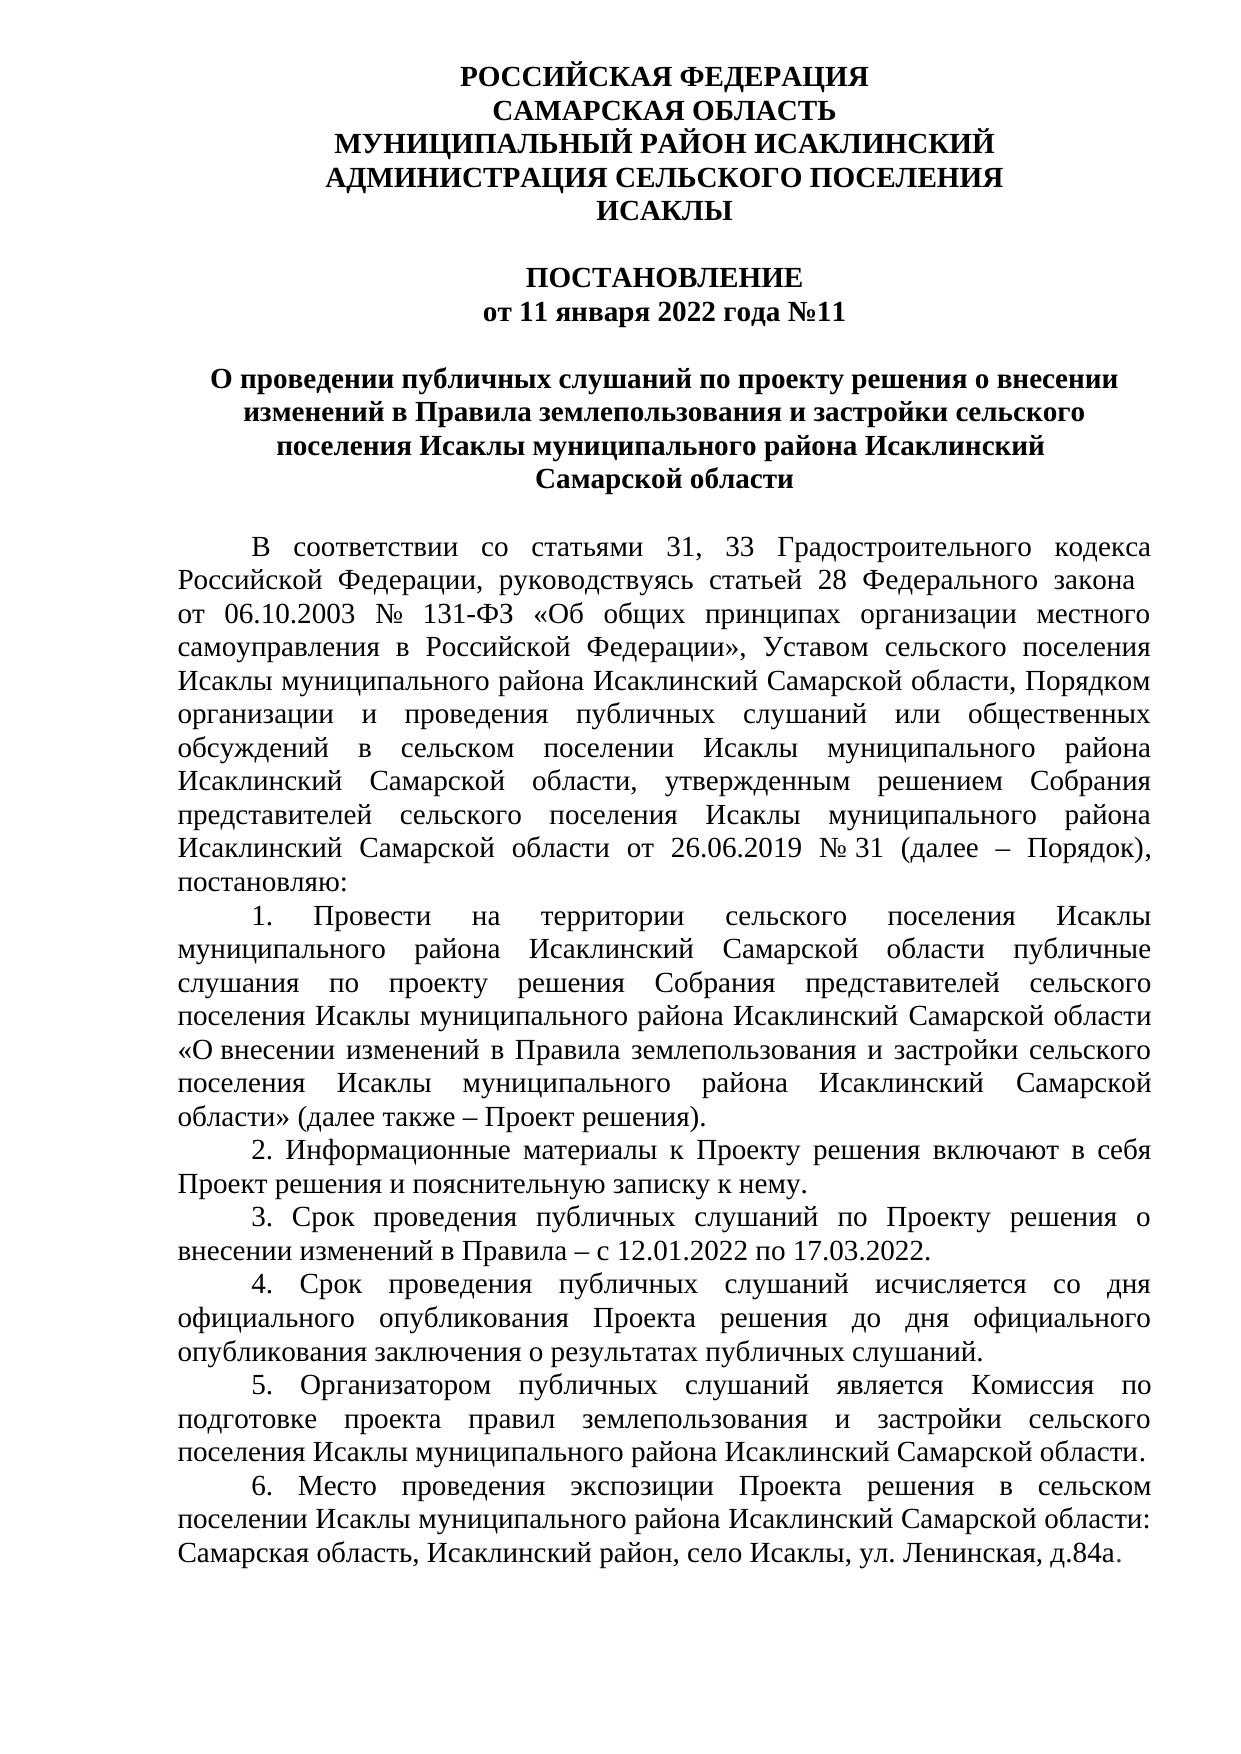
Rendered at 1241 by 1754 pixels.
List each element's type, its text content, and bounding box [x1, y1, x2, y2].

text В соответствии со статьями 31, 33 Градостроительного кодекса Российской Федерации, руководствуясь статьей 28 Федерального закона от 06.10.2003 № 131-ФЗ «Об общих принципах организации местного самоуправления в Российской Федерации», Уставом сельского поселения Исаклы муниципального района Исаклинский Самарской области, Порядком организации и проведения публичных слушаний или общественных обсуждений в сельском поселении Исаклы муниципального района Исаклинский Самарской области, утвержденным решением Собрания представителей сельского поселения Исаклы муниципального района Исаклинский Самарской области от 26.06.2019 № 31 (далее – Порядок), постановляю: [177, 529, 1152, 898]
text ПОСТАНОВЛЕНИЕ [177, 260, 1152, 294]
text РОССИЙСКАЯ ФЕДЕРАЦИЯ САМАРСКАЯ ОБЛАСТЬ [177, 59, 1152, 126]
text от 11 января 2022 года №11 [177, 294, 1152, 327]
text О проведении публичных слушаний по проекту решения о внесении изменений в Правила землепользования и застройки сельского поселения Исаклы муниципального района Исаклинский Самарской области [177, 361, 1152, 495]
text Исаклы [177, 193, 1152, 227]
text 3. Срок проведения публичных слушаний по Проекту решения о внесении изменений в Правила – с 12.01.2022 по 17.03.2022. [177, 1199, 1152, 1267]
text 1. Провести на территории сельского поселения Исаклы муниципального района Исаклинский Самарской области публичные слушания по проекту решения Собрания представителей сельского поселения Исаклы муниципального района Исаклинский Самарской области «О внесении изменений в Правила землепользования и застройки сельского поселения Исаклы муниципального района Исаклинский Самарской области» (далее также – Проект решения). [177, 898, 1152, 1132]
text 5. Организатором публичных слушаний является Комиссия по подготовке проекта правил землепользования и застройки сельского поселения Исаклы муниципального района Исаклинский Самарской области. [177, 1367, 1152, 1468]
text 6. Место проведения экспозиции Проекта решения в сельском поселении Исаклы муниципального района Исаклинский Самарской области: Самарская область, Исаклинский район, село Исаклы, ул. Ленинская, д.84а. [177, 1468, 1152, 1568]
text АДМИНИСТРАЦИЯ СЕЛЬСКОГО ПОСЕЛЕНИЯ [177, 160, 1152, 193]
text МУНИЦИПАЛЬНЫЙ РАЙОН Исаклинский [177, 126, 1152, 160]
text 2. Информационные материалы к Проекту решения включают в себя Проект решения и пояснительную записку к нему. [177, 1132, 1152, 1199]
text 4. Срок проведения публичных слушаний исчисляется со дня официального опубликования Проекта решения до дня официального опубликования заключения о результатах публичных слушаний. [177, 1267, 1152, 1367]
